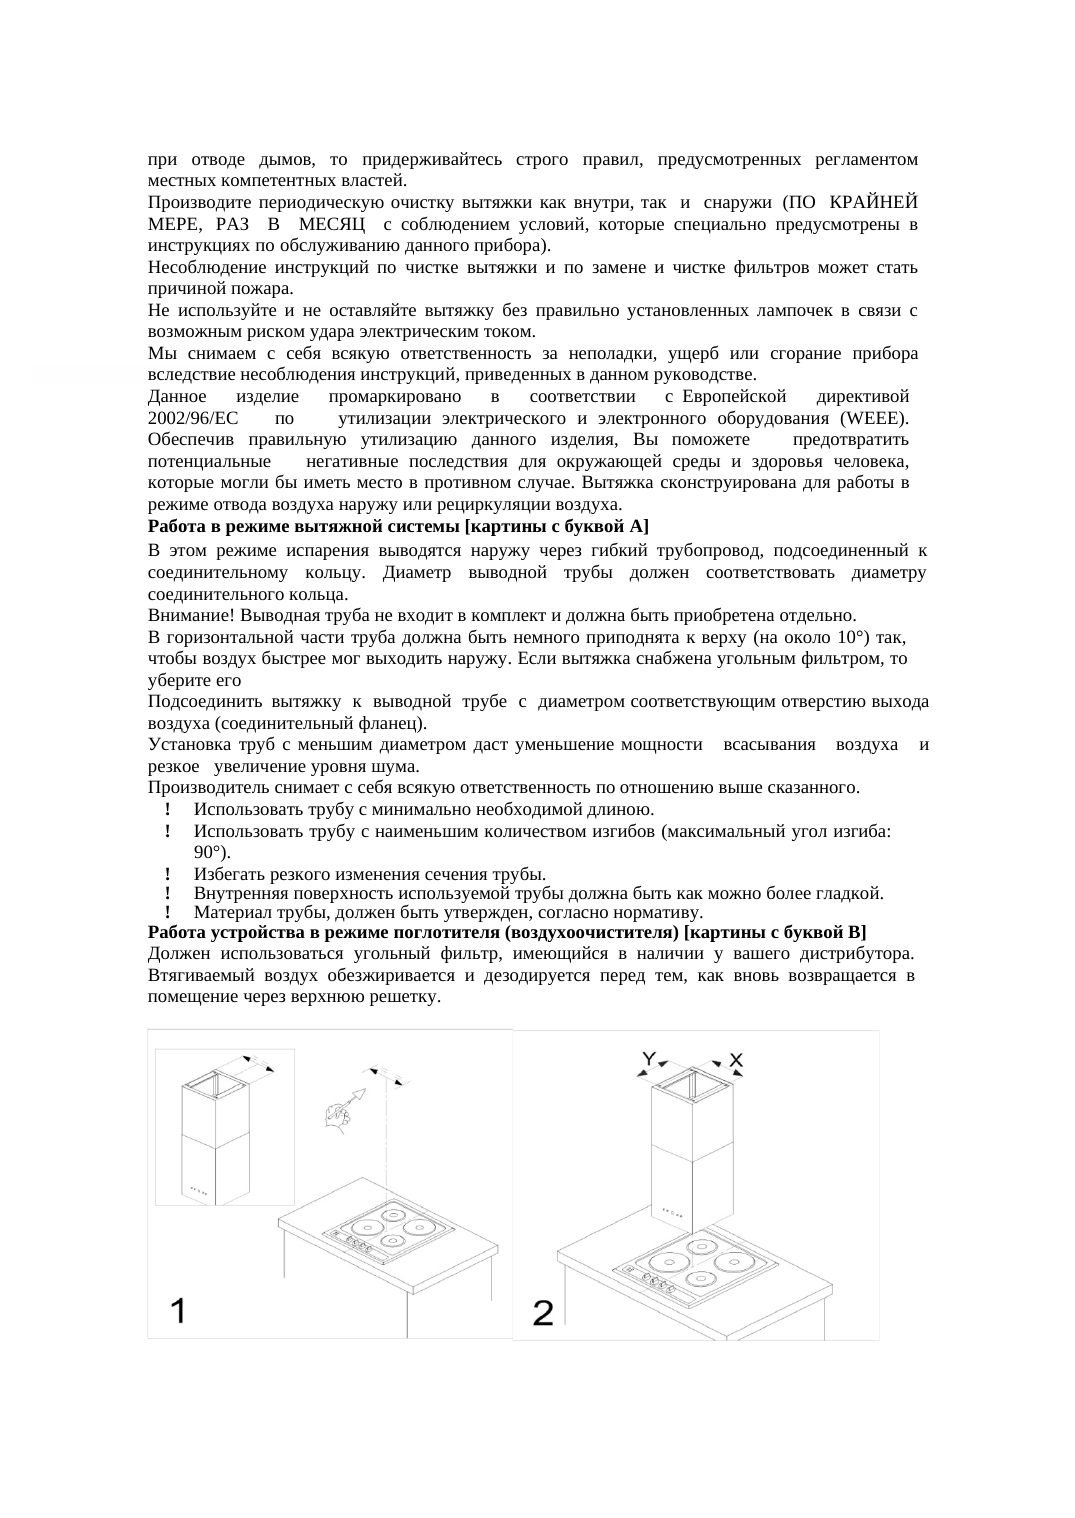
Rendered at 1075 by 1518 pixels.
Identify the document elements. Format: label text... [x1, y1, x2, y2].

text ! Внутренняя поверхность используемой трубы должна быть как можно более гладкой. [164, 885, 927, 904]
text Производитель снимает с себя всякую ответственность по отношению выше сказанного. [148, 776, 930, 798]
text ! Использовать трубу с наименьшим количеством изгибов (максимальный угол изгиба: 90°). [164, 819, 891, 863]
text Мы снимаем с себя всякую ответственность за неполадки, ущерб или сгорание прибора вследствие несоблюдения инструкций, приведенных в данном руководстве. [148, 342, 918, 385]
text Производите периодическую очистку вытяжки как внутри, так и снаружи (ПО КРАЙНЕЙ МЕРЕ, РАЗ В МЕСЯЦ с соблюдением условий, которые специально предусмотрены в инструкциях по обслуживанию данного прибора). [148, 191, 919, 256]
text Работа в режиме вытяжной системы [картины с буквой A] [148, 514, 919, 536]
text ! Использовать трубу с минимально необходимой длиною. [164, 798, 892, 819]
text В горизонтальной части труба должна быть немного приподнята к верху (на около 10°) так, чтобы воздух быстрее мог выходить наружу. Если вытяжка снабжена угольным фильтром, то уберите его [148, 626, 907, 690]
text ! Избегать резкого изменения сечения трубы. [164, 863, 927, 884]
text В этом режиме испарения выводятся наружу через гибкий трубопровод, подсоединенный к соединительному кольцу. Диаметр выводной трубы должен соответствовать диаметру соединительного кольца. [148, 539, 927, 604]
text Подсоединить вытяжку к выводной трубе с диаметром соответствующим отверстию выхода воздуха (соединительный фланец). [148, 690, 930, 733]
text Несоблюдение инструкций по чистке вытяжки и по замене и чистке фильтров может стать причиной пожара. [148, 256, 918, 299]
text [148, 148, 919, 191]
text Должен использоваться угольный фильтр, имеющийся в наличии у вашего дистрибутора. Втягиваемый воздух обезжиривается и дезодируется перед тем, как вновь возвращается в помещение через верхнюю решетку. [148, 942, 915, 1007]
text Работа устройства в режиме поглотителя (воздухоочистителя) [картины с буквой В] [148, 923, 914, 942]
text Не используйте и не оставляйте вытяжку без правильно установленных лампочек в связи с возможным риском удара электрическим током. [148, 299, 919, 342]
text Установка труб с меньшим диаметром даст уменьшение мощности всасывания воздуха и резкое увеличение уровня шума. [148, 733, 930, 776]
text ! Материал трубы, должен быть утвержден, согласно нормативу. [164, 904, 914, 923]
text Данное изделие промаркировано в соответствии с Европейской директивой 2002/96/EC по утилизации электрического и электронного оборудования (WEEE). Обеспечив правильную утилизацию данного изделия, Вы поможете предотвратить потенциальные негативные последствия для окружающей среды и здоровья человека, которые могли бы иметь место в противном случае. Вытяжка сконструирована для работы в режиме отвода воздуха наружу или рециркуляции воздуха. [148, 385, 909, 514]
text Внимание! Выводная труба не входит в комплект и должна быть приобретена отдельно. [148, 604, 879, 626]
picture [147, 1028, 880, 1341]
